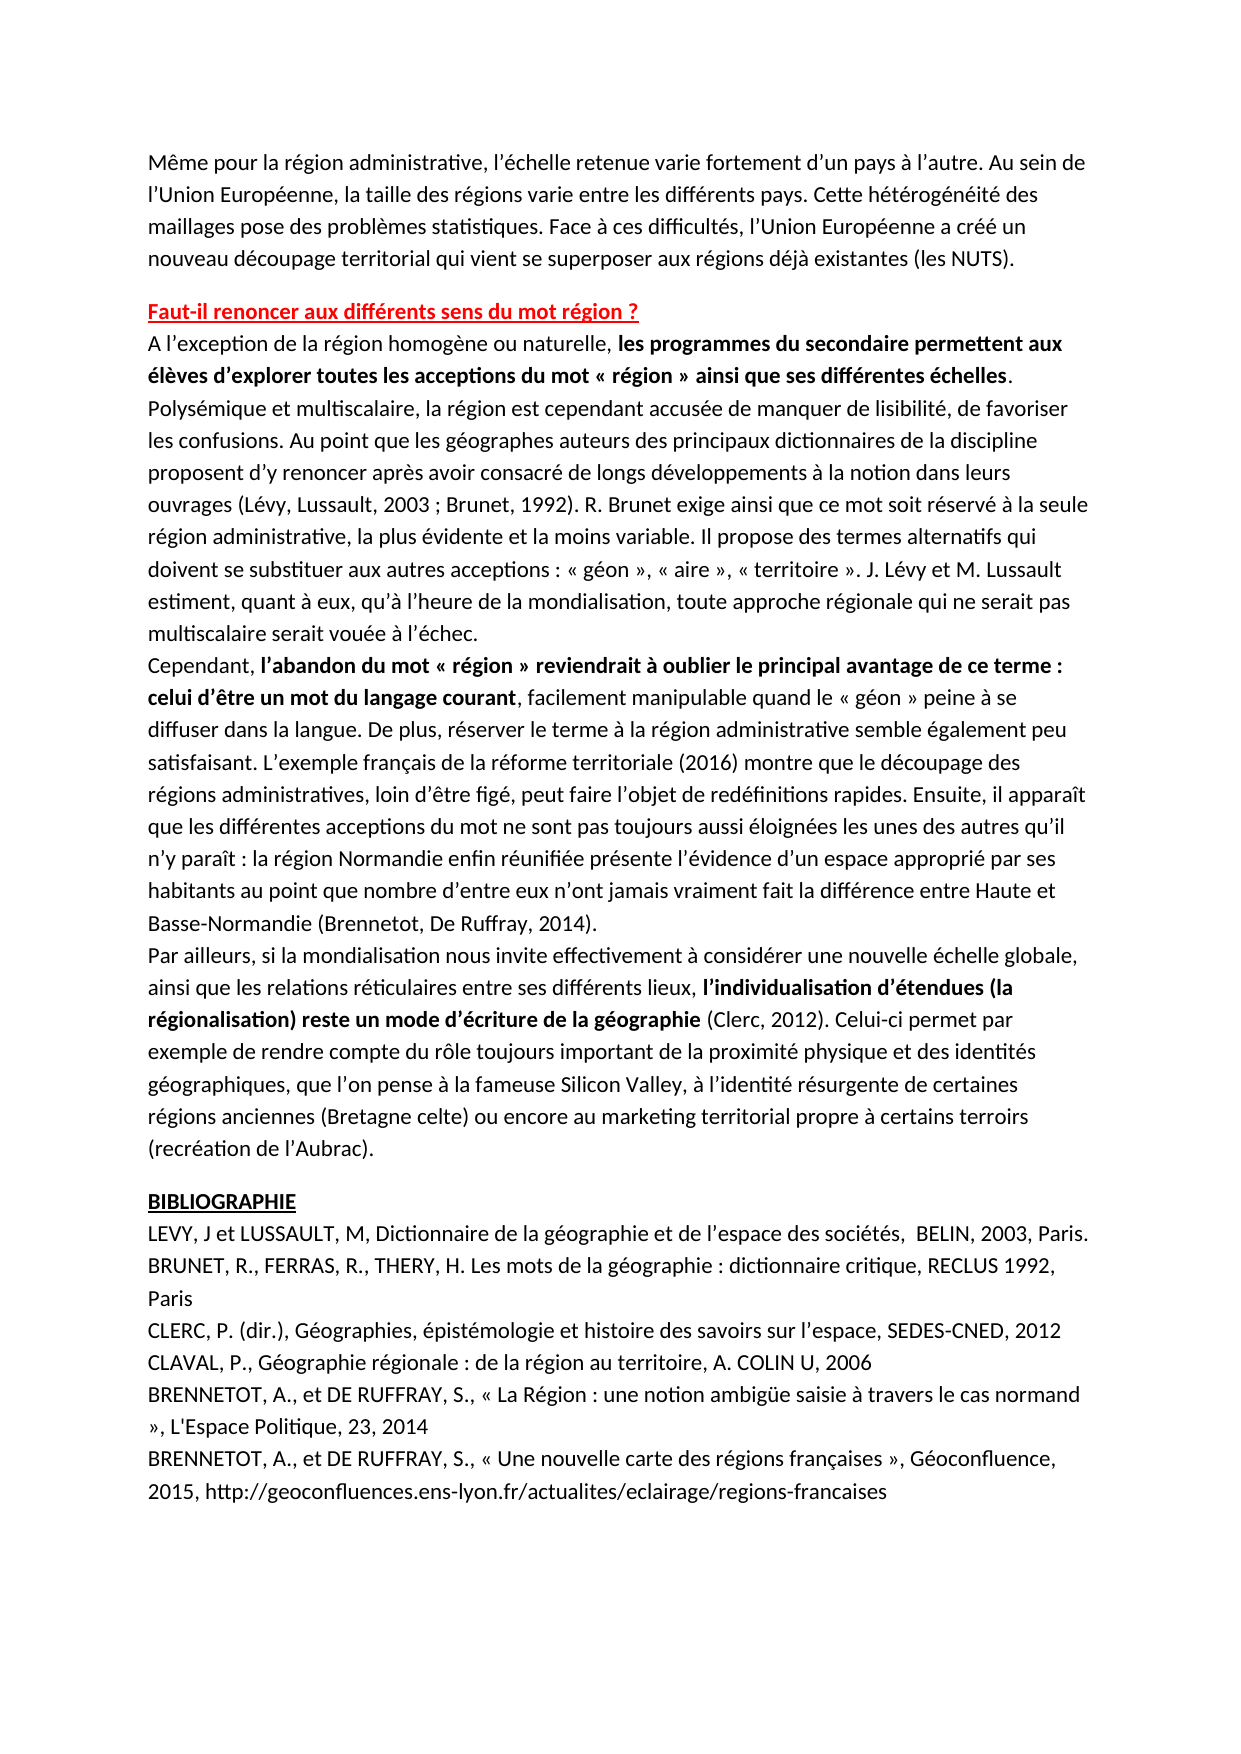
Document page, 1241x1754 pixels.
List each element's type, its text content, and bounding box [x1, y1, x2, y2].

text Même pour la région administrative, l’échelle retenue varie fortement d’un pays à l’autre. Au sein de l’Union Européenne, la taille des régions varie entre les différents pays. Cette hétérogénéité des maillages pose des problèmes statistiques. Face à ces difficultés, l’Union Européenne a créé un nouveau découpage territorial qui vient se superposer aux régions déjà existantes (les NUTS). [148, 148, 1093, 272]
text A l’exception de la région homogène ou naturelle, les programmes du secondaire permettent aux élèves d’explorer toutes les acceptions du mot « région » ainsi que ses différentes échelles. Polysémique et multiscalaire, la région est cependant accusée de manquer de lisibilité, de favoriser les confusions. Au point que les géographes auteurs des principaux dictionnaires de la discipline proposent d’y renoncer après avoir consacré de longs développements à la notion dans leurs ouvrages (Lévy, Lussault, 2003 ; Brunet, 1992). R. Brunet exige ainsi que ce mot soit réservé à la seule région administrative, la plus évidente et la moins variable. Il propose des termes alternatifs qui doivent se substituer aux autres acceptions : « géon », « aire », « territoire ». J. Lévy et M. Lussault estiment, quant à eux, qu’à l’heure de la mondialisation, toute approche régionale qui ne serait pas multiscalaire serait vouée à l’échec. [148, 329, 1093, 647]
text BRUNET, R., FERRAS, R., THERY, H. Les mots de la géographie : dictionnaire critique, RECLUS 1992, Paris [148, 1251, 1093, 1312]
text Faut-il renoncer aux différents sens du mot région ? [148, 297, 1093, 325]
text BIBLIOGRAPHIE [148, 1187, 1093, 1215]
text CLAVAL, P., Géographie régionale : de la région au territoire, A. COLIN U, 2006 [148, 1348, 1093, 1376]
text Cependant, l’abandon du mot « région » reviendrait à oublier le principal avantage de ce terme : celui d’être un mot du langage courant, facilement manipulable quand le « géon » peine à se diffuser dans la langue. De plus, réserver le terme à la région administrative semble également peu satisfaisant. L’exemple français de la réforme territoriale (2016) montre que le découpage des régions administratives, loin d’être figé, peut faire l’objet de redéfinitions rapides. Ensuite, il apparaît que les différentes acceptions du mot ne sont pas toujours aussi éloignées les unes des autres qu’il n’y paraît : la région Normandie enfin réunifiée présente l’évidence d’un espace approprié par ses habitants au point que nombre d’entre eux n’ont jamais vraiment fait la différence entre Haute et Basse-Normandie (Brennetot, De Ruffray, 2014). [148, 651, 1093, 937]
text BRENNETOT, A., et DE RUFFRAY, S., « La Région : une notion ambigüe saisie à travers le cas normand », L'Espace Politique, 23, 2014 [148, 1380, 1093, 1440]
text Par ailleurs, si la mondialisation nous invite effectivement à considérer une nouvelle échelle globale, ainsi que les relations réticulaires entre ses différents lieux, l’individualisation d’étendues (la régionalisation) reste un mode d’écriture de la géographie (Clerc, 2012). Celui-ci permet par exemple de rendre compte du rôle toujours important de la proximité physique et des identités géographiques, que l’on pense à la fameuse Silicon Valley, à l’identité résurgente de certaines régions anciennes (Bretagne celte) ou encore au marketing territorial propre à certains terroirs (recréation de l’Aubrac). [148, 941, 1093, 1162]
text CLERC, P. (dir.), Géographies, épistémologie et histoire des savoirs sur l’espace, SEDES-CNED, 2012 [148, 1316, 1093, 1344]
text LEVY, J et LUSSAULT, M, Dictionnaire de la géographie et de l’espace des sociétés, BELIN, 2003, Paris. [148, 1219, 1093, 1247]
text BRENNETOT, A., et DE RUFFRAY, S., « Une nouvelle carte des régions françaises », Géoconfluence, 2015, http://geoconfluences.ens-lyon.fr/actualites/eclairage/regions-francaises [148, 1444, 1093, 1505]
